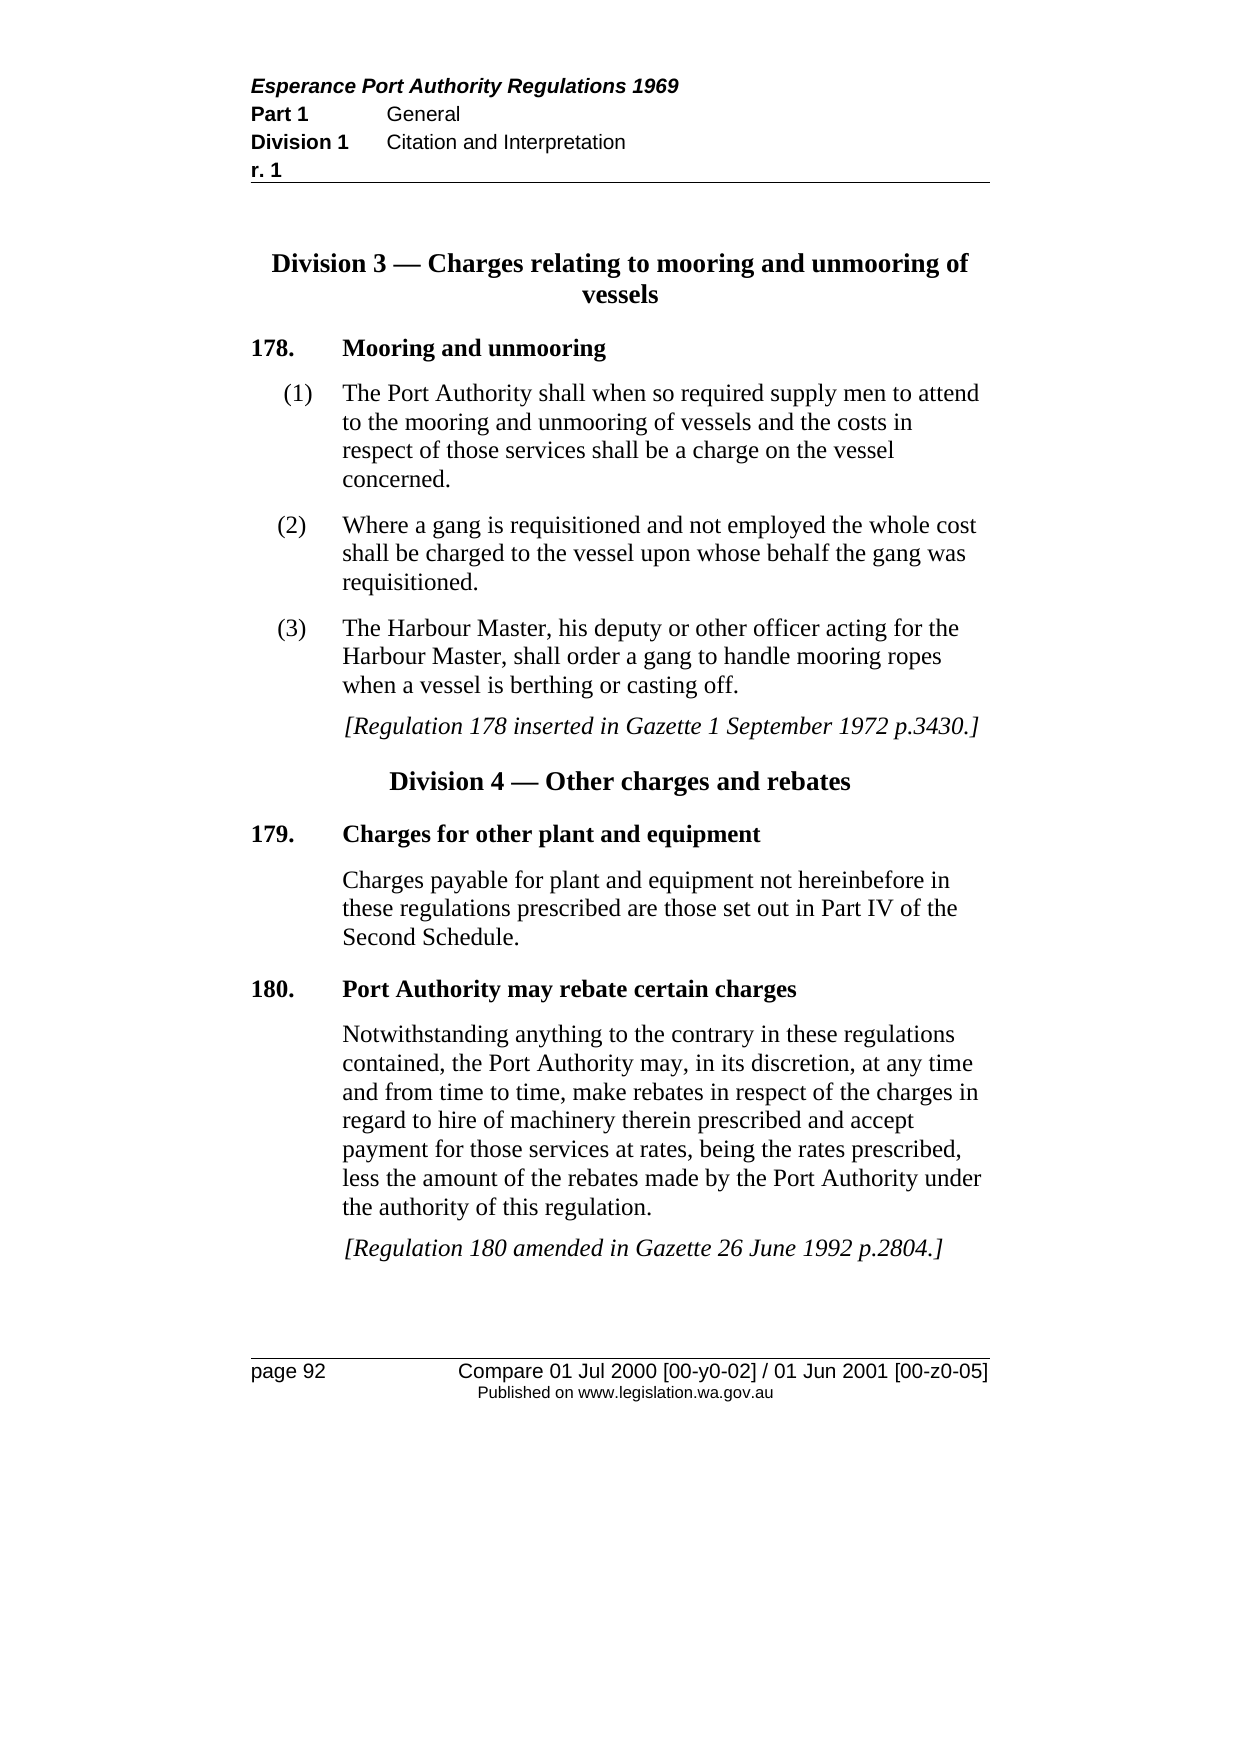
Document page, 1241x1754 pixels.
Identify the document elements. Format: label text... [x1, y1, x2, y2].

subtitle 178. Mooring and unmooring [251, 333, 990, 361]
text (1) The Port Authority shall when so required supply men to attend to the mooring and unmooring of vessels and the costs in respect of those services shall be a charge on the vessel concerned. [251, 378, 990, 493]
text [Regulation 180 amended in Gazette 26 June 1992 p.2804.] [251, 1233, 990, 1262]
subtitle 179. Charges for other plant and equipment [251, 819, 990, 848]
subtitle Division 3 — Charges relating to mooring and unmooring of vessels [251, 247, 990, 310]
text Notwithstanding anything to the contrary in these regulations contained, the Port Authority may, in its discretion, at any time and from time to time, make rebates in respect of the charges in regard to hire of machinery therein prescribed and accept payment for those services at rates, being the rates prescribed, less the amount of the rebates made by the Port Authority under the authority of this regulation. [251, 1019, 990, 1221]
text (2) Where a gang is requisitioned and not employed the whole cost shall be charged to the vessel upon whose behalf the gang was requisitioned. [251, 510, 990, 596]
subtitle 180. Port Authority may rebate certain charges [251, 974, 990, 1003]
text Charges payable for plant and equipment not hereinbefore in these regulations prescribed are those set out in Part IV of the Second Schedule. [251, 865, 990, 951]
text (3) The Harbour Master, his deputy or other officer acting for the Harbour Master, shall order a gang to handle mooring ropes when a vessel is berthing or casting off. [251, 613, 990, 699]
subtitle Division 4 — Other charges and rebates [251, 765, 990, 796]
text [Regulation 178 inserted in Gazette 1 September 1972 p.3430.] [251, 711, 990, 740]
